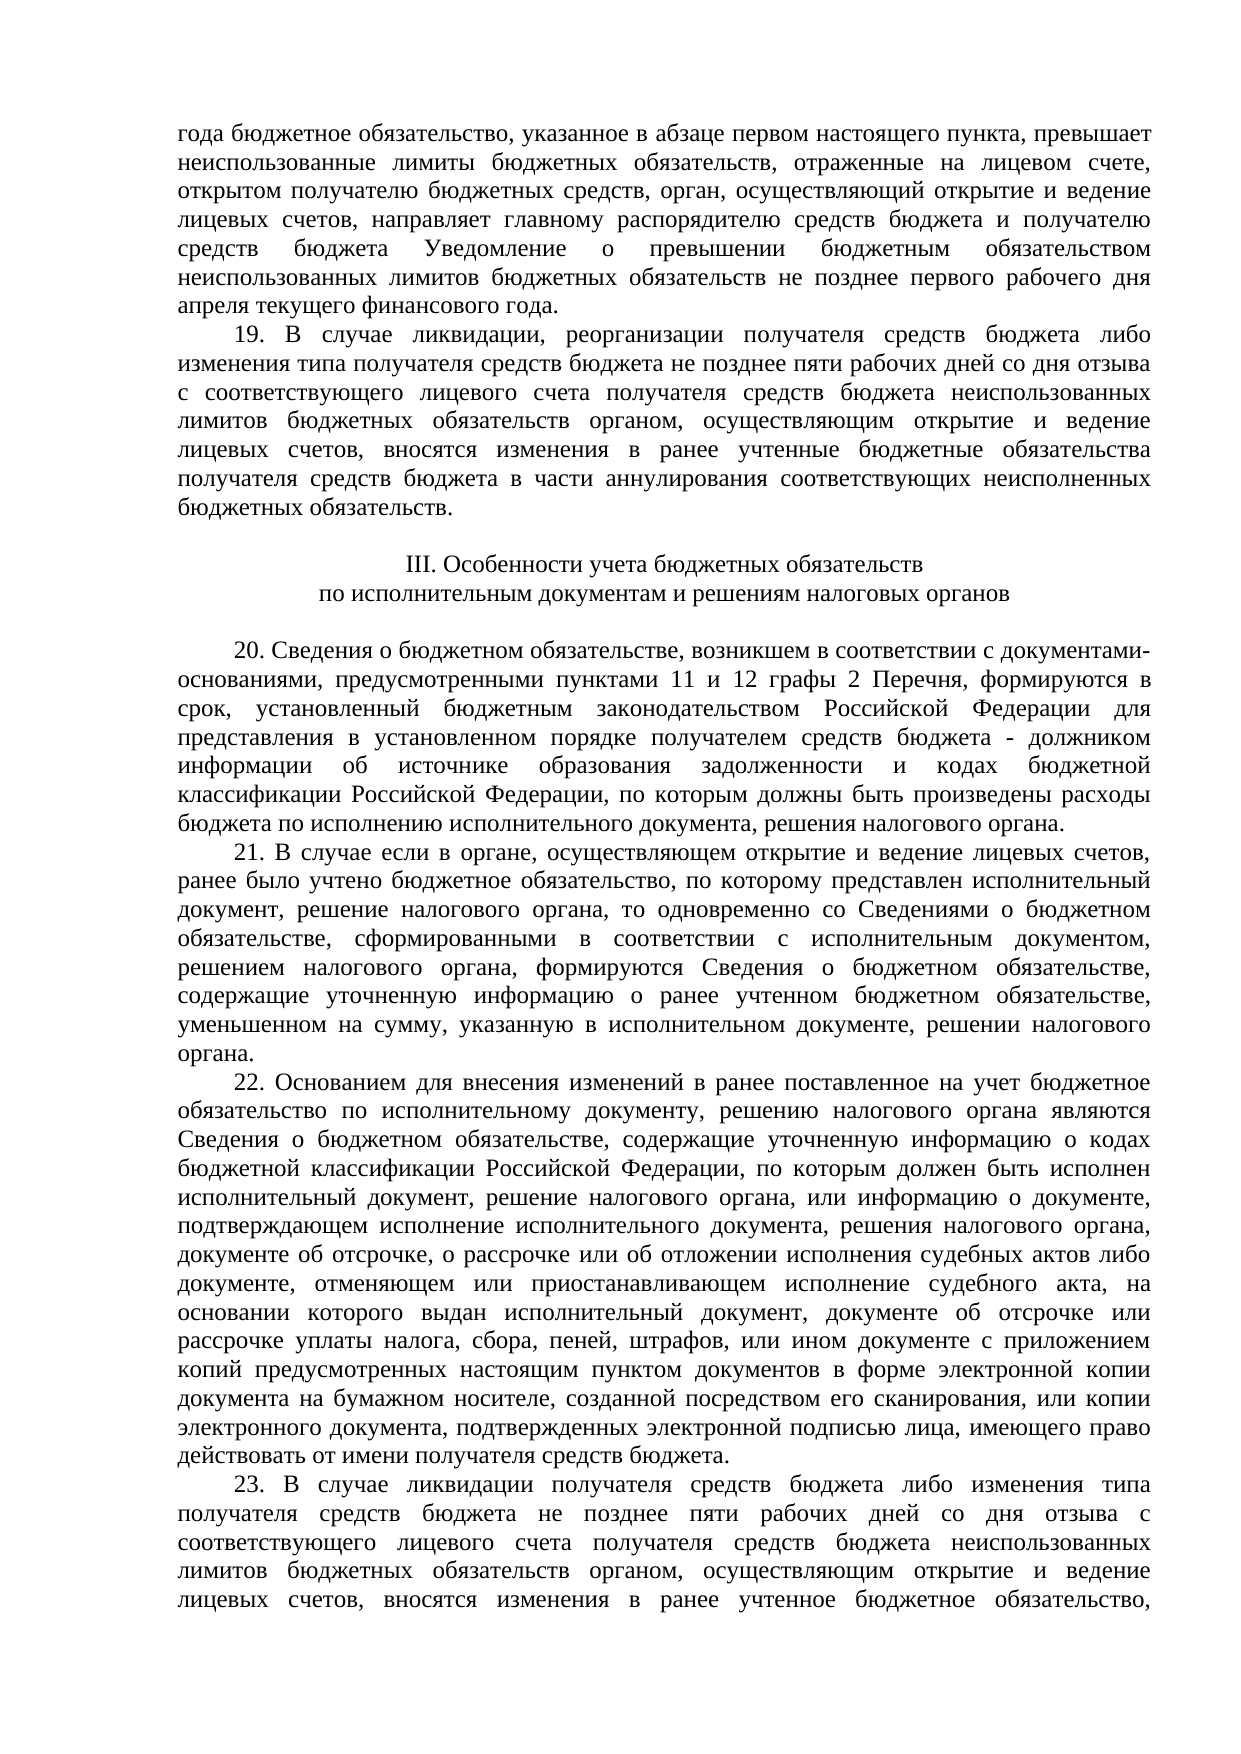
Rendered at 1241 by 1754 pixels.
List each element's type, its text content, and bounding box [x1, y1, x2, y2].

text 19. В случае ликвидации, реорганизации получателя средств бюджета либо изменения типа получателя средств бюджета не позднее пяти рабочих дней со дня отзыва с соответствующего лицевого счета получателя средств бюджета неиспользованных лимитов бюджетных обязательств органом, осуществляющим открытие и ведение лицевых счетов, вносятся изменения в ранее учтенные бюджетные обязательства получателя средств бюджета в части аннулирования соответствующих неисполненных бюджетных обязательств. [177, 319, 1152, 521]
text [177, 1469, 1152, 1613]
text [177, 118, 1152, 319]
text III. Особенности учета бюджетных обязательств [177, 549, 1152, 578]
text 20. Сведения о бюджетном обязательстве, возникшем в соответствии с документами-основаниями, предусмотренными пунктами 11 и 12 графы 2 Перечня, формируются в срок, установленный бюджетным законодательством Российской Федерации для представления в установленном порядке получателем средств бюджета - должником информации об источнике образования задолженности и кодах бюджетной классификации Российской Федерации, по которым должны быть произведены расходы бюджета по исполнению исполнительного документа, решения налогового органа. [177, 636, 1152, 837]
text по исполнительным документам и решениям налоговых органов [177, 578, 1152, 607]
text 22. Основанием для внесения изменений в ранее поставленное на учет бюджетное обязательство по исполнительному документу, решению налогового органа являются Сведения о бюджетном обязательстве, содержащие уточненную информацию о кодах бюджетной классификации Российской Федерации, по которым должен быть исполнен исполнительный документ, решение налогового органа, или информацию о документе, подтверждающем исполнение исполнительного документа, решения налогового органа, документе об отсрочке, о рассрочке или об отложении исполнения судебных актов либо документе, отменяющем или приостанавливающем исполнение судебного акта, на основании которого выдан исполнительный документ, документе об отсрочке или рассрочке уплаты налога, сбора, пеней, штрафов, или ином документе с приложением копий предусмотренных настоящим пунктом документов в форме электронной копии документа на бумажном носителе, созданной посредством его сканирования, или копии электронного документа, подтвержденных электронной подписью лица, имеющего право действовать от имени получателя средств бюджета. [177, 1067, 1152, 1469]
text 21. В случае если в органе, осуществляющем открытие и ведение лицевых счетов, ранее было учтено бюджетное обязательство, по которому представлен исполнительный документ, решение налогового органа, то одновременно со Сведениями о бюджетном обязательстве, сформированными в соответствии с исполнительным документом, решением налогового органа, формируются Сведения о бюджетном обязательстве, содержащие уточненную информацию о ранее учтенном бюджетном обязательстве, уменьшенном на сумму, указанную в исполнительном документе, решении налогового органа. [177, 837, 1152, 1067]
